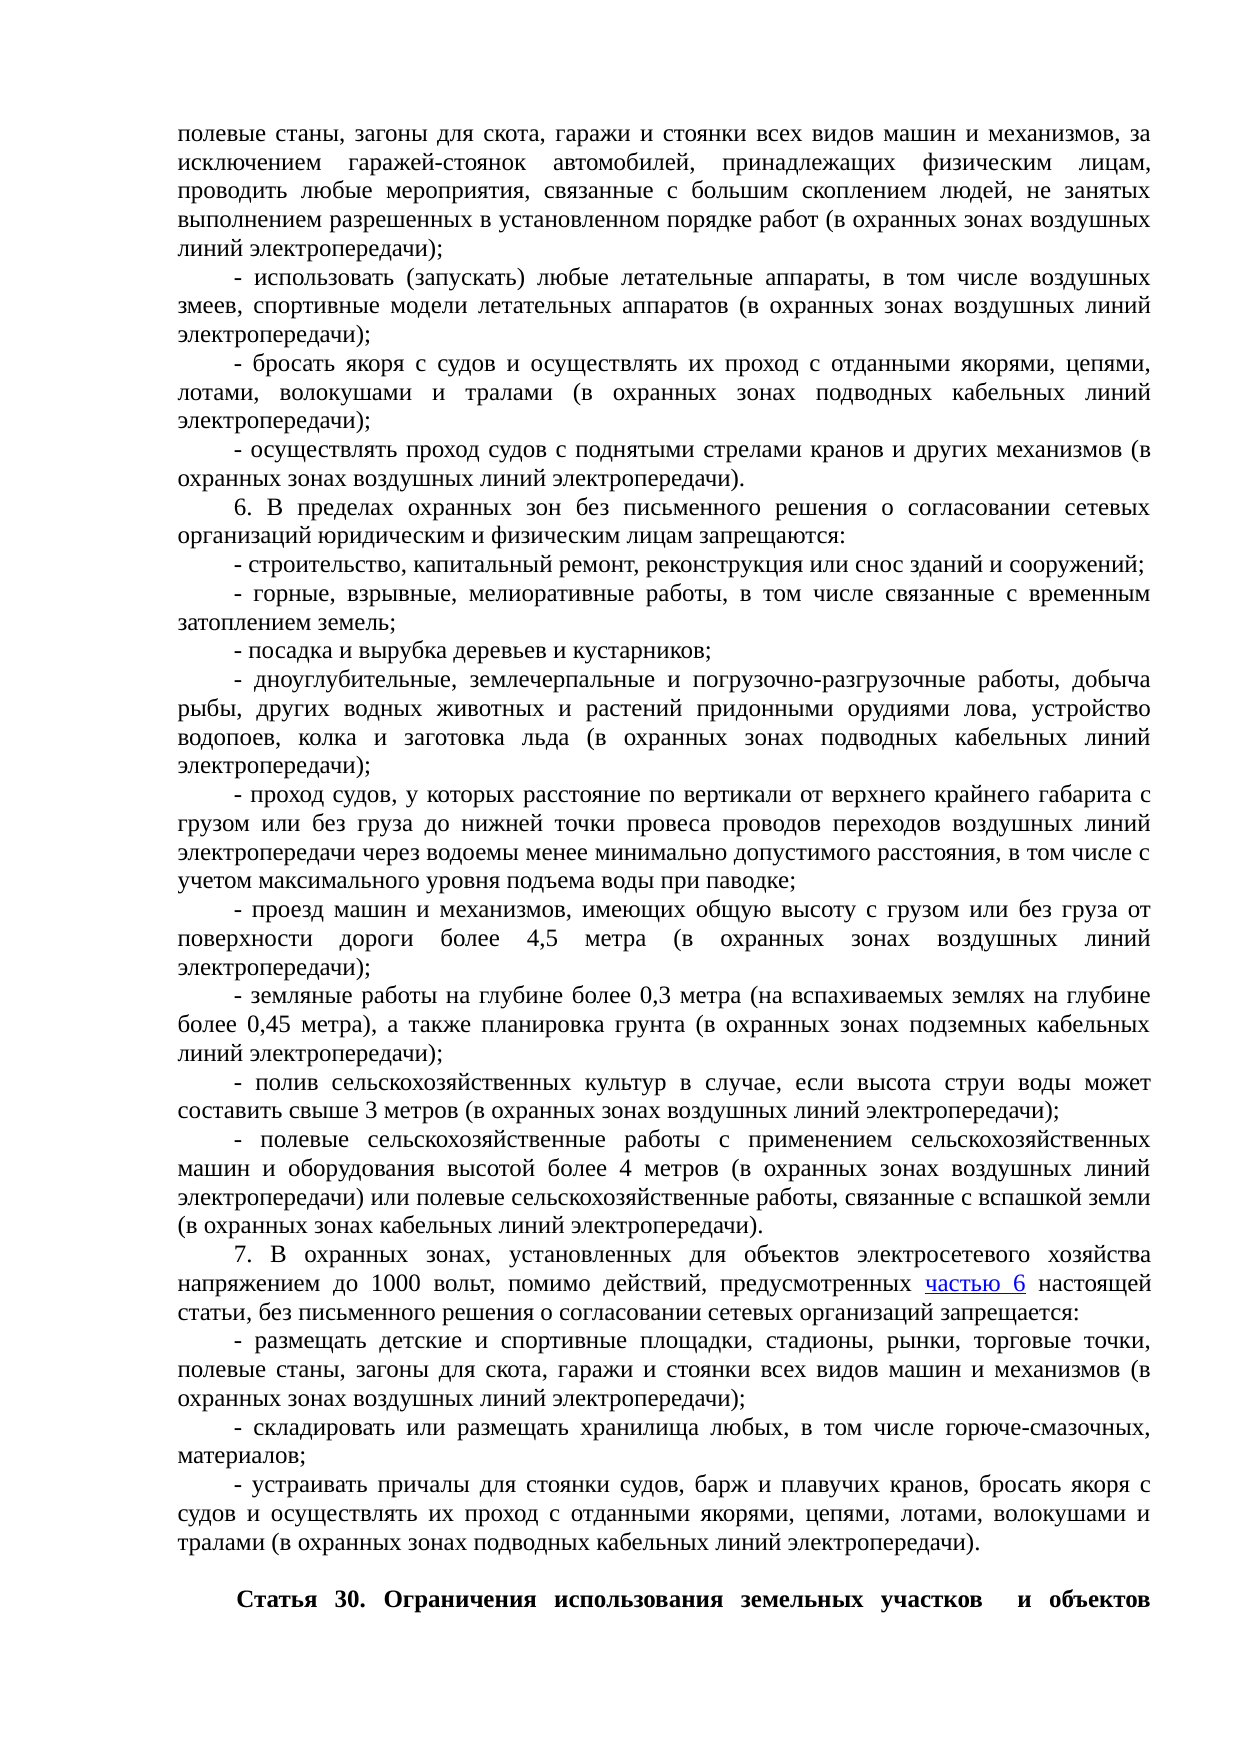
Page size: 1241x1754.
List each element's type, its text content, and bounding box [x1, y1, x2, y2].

text - складировать или размещать хранилища любых, в том числе горюче-смазочных, материалов; [177, 1412, 1152, 1469]
text - строительство, капитальный ремонт, реконструкция или снос зданий и сооружений; [177, 549, 1152, 578]
text - проход судов, у которых расстояние по вертикали от верхнего крайнего габарита с грузом или без груза до нижней точки провеса проводов переходов воздушных линий электропередачи через водоемы менее минимально допустимого расстояния, в том числе с учетом максимального уровня подъема воды при паводке; [177, 779, 1152, 894]
text - земляные работы на глубине более 0,3 метра (на вспахиваемых землях на глубине более 0,45 метра), а также планировка грунта (в охранных зонах подземных кабельных линий электропередачи); [177, 981, 1152, 1067]
text - бросать якоря с судов и осуществлять их проход с отданными якорями, цепями, лотами, волокушами и тралами (в охранных зонах подводных кабельных линий электропередачи); [177, 348, 1152, 434]
text 7. В охранных зонах, установленных для объектов электросетевого хозяйства напряжением до 1000 вольт, помимо действий, предусмотренных частью 6 настоящей статьи, без письменного решения о согласовании сетевых организаций запрещается: [177, 1239, 1152, 1326]
text - дноуглубительные, землечерпальные и погрузочно-разгрузочные работы, добыча рыбы, других водных животных и растений придонными орудиями лова, устройство водопоев, колка и заготовка льда (в охранных зонах подводных кабельных линий электропередачи); [177, 664, 1152, 779]
text - проезд машин и механизмов, имеющих общую высоту с грузом или без груза от поверхности дороги более 4,5 метра (в охранных зонах воздушных линий электропередачи); [177, 894, 1152, 981]
text 6. В пределах охранных зон без письменного решения о согласовании сетевых организаций юридическим и физическим лицам запрещаются: [177, 492, 1152, 549]
text - посадка и вырубка деревьев и кустарников; [177, 636, 1152, 664]
text - размещать детские и спортивные площадки, стадионы, рынки, торговые точки, полевые станы, загоны для скота, гаражи и стоянки всех видов машин и механизмов (в охранных зонах воздушных линий электропередачи); [177, 1326, 1152, 1412]
text - осуществлять проход судов с поднятыми стрелами кранов и других механизмов (в охранных зонах воздушных линий электропередачи). [177, 434, 1152, 492]
text - горные, взрывные, мелиоративные работы, в том числе связанные с временным затоплением земель; [177, 578, 1152, 636]
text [177, 1584, 1152, 1613]
text - использовать (запускать) любые летательные аппараты, в том числе воздушных змеев, спортивные модели летательных аппаратов (в охранных зонах воздушных линий электропередачи); [177, 262, 1152, 348]
text - устраивать причалы для стоянки судов, барж и плавучих кранов, бросать якоря с судов и осуществлять их проход с отданными якорями, цепями, лотами, волокушами и тралами (в охранных зонах подводных кабельных линий электропередачи). [177, 1469, 1152, 1556]
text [177, 118, 1152, 262]
text - полевые сельскохозяйственные работы с применением сельскохозяйственных машин и оборудования высотой более 4 метров (в охранных зонах воздушных линий электропередачи) или полевые сельскохозяйственные работы, связанные с вспашкой земли (в охранных зонах кабельных линий электропередачи). [177, 1124, 1152, 1239]
text - полив сельскохозяйственных культур в случае, если высота струи воды может составить свыше 3 метров (в охранных зонах воздушных линий электропередачи); [177, 1067, 1152, 1124]
